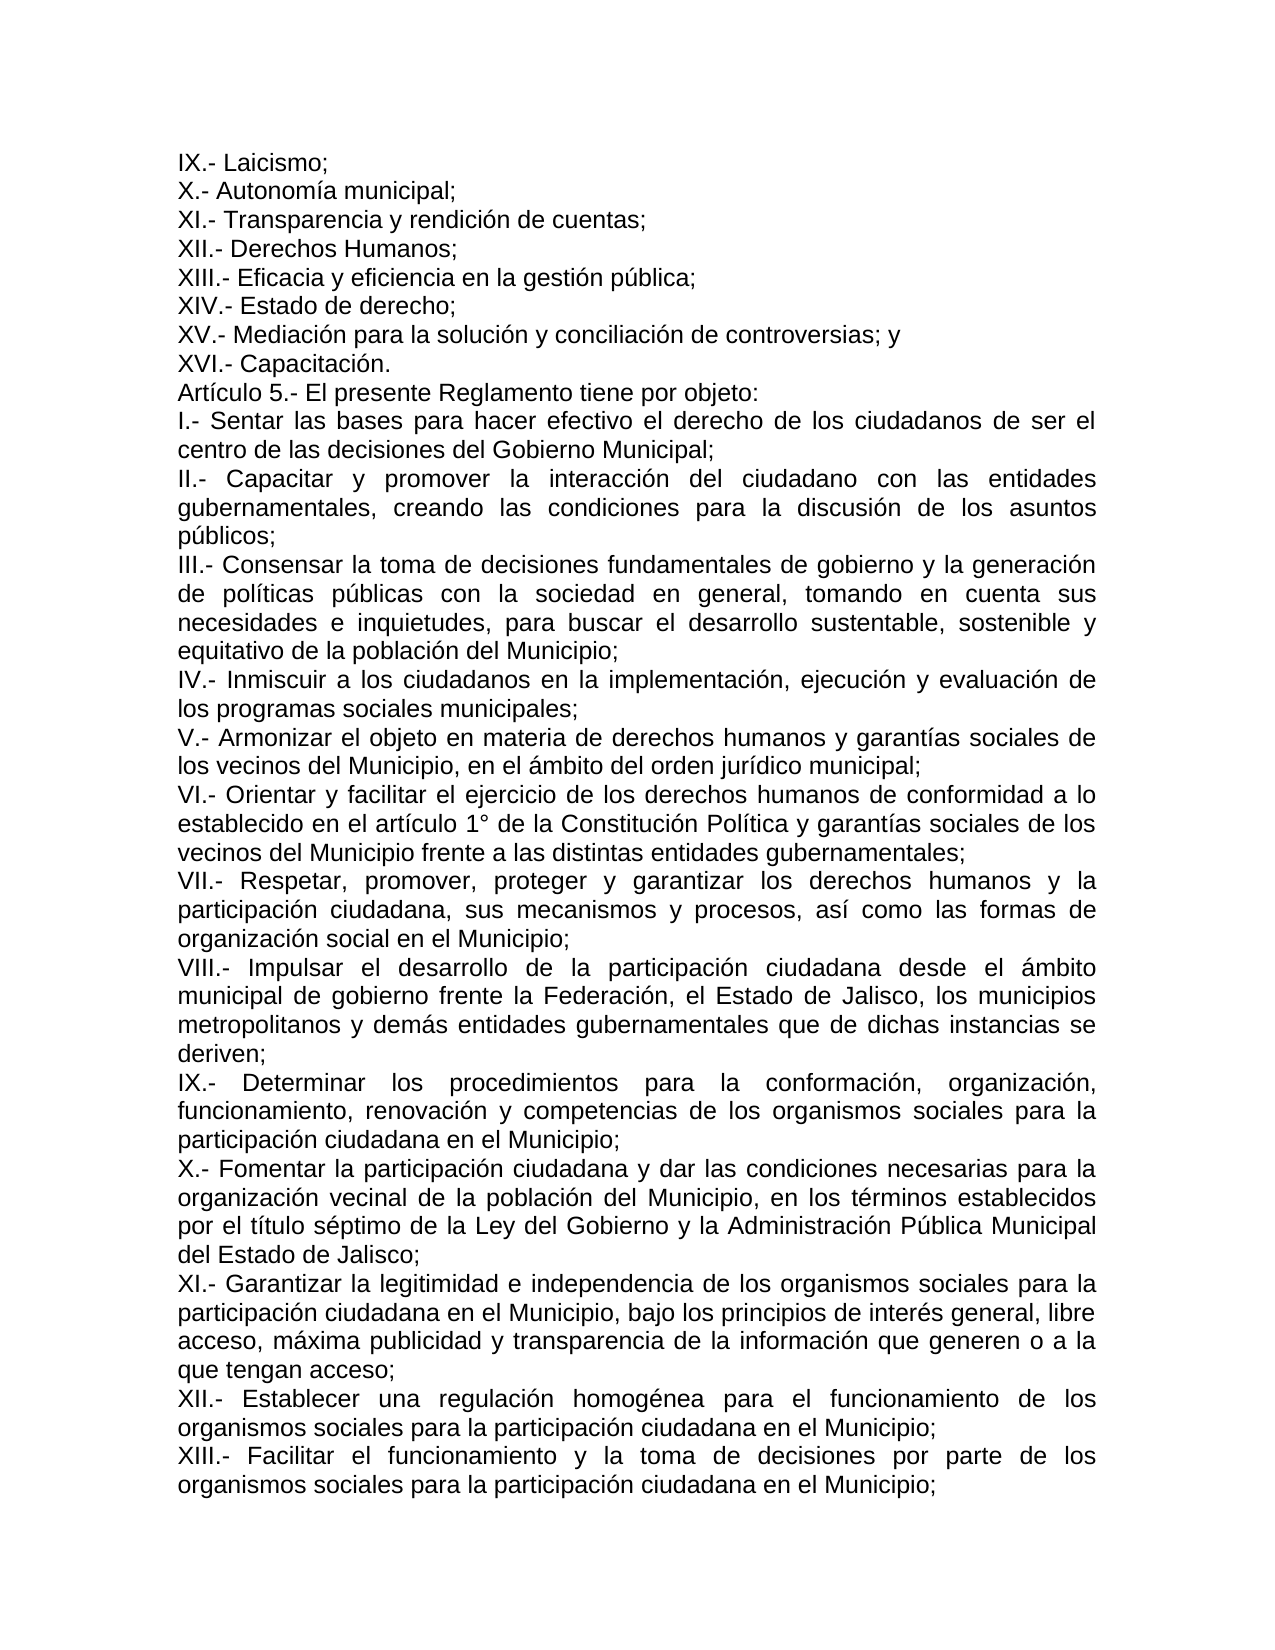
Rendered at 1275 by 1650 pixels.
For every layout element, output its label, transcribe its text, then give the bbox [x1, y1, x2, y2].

text IX.- Laicismo; [177, 148, 1098, 176]
text VII.- Respetar, promover, proteger y garantizar los derechos humanos y la participación ciudadana, sus mecanismos y procesos, así como las formas de organización social en el Municipio; [177, 866, 1098, 953]
text XIII.- Facilitar el funcionamiento y la toma de decisiones por parte de los organismos sociales para la participación ciudadana en el Municipio; [177, 1441, 1098, 1499]
text I.- Sentar las bases para hacer efectivo el derecho de los ciudadanos de ser el centro de las decisiones del Gobierno Municipal; [177, 406, 1098, 464]
text XI.- Transparencia y rendición de cuentas; [177, 205, 1098, 234]
text II.- Capacitar y promover la interacción del ciudadano con las entidades gubernamentales, creando las condiciones para la discusión de los asuntos públicos; [177, 464, 1098, 550]
text XV.- Mediación para la solución y conciliación de controversias; y [177, 320, 1098, 349]
text IV.- Inmiscuir a los ciudadanos en la implementación, ejecución y evaluación de los programas sociales municipales; [177, 665, 1098, 723]
text X.- Autonomía municipal; [177, 176, 1098, 205]
text XII.- Establecer una regulación homogénea para el funcionamiento de los organismos sociales para la participación ciudadana en el Municipio; [177, 1384, 1098, 1441]
text Artículo 5.- El presente Reglamento tiene por objeto: [177, 378, 1098, 406]
text XVI.- Capacitación. [177, 349, 1098, 378]
text VIII.- Impulsar el desarrollo de la participación ciudadana desde el ámbito municipal de gobierno frente la Federación, el Estado de Jalisco, los municipios metropolitanos y demás entidades gubernamentales que de dichas instancias se deriven; [177, 953, 1098, 1068]
text VI.- Orientar y facilitar el ejercicio de los derechos humanos de conformidad a lo establecido en el artículo 1° de la Constitución Política y garantías sociales de los vecinos del Municipio frente a las distintas entidades gubernamentales; [177, 780, 1098, 866]
text XIII.- Eficacia y eficiencia en la gestión pública; [177, 263, 1098, 291]
text IX.- Determinar los procedimientos para la conformación, organización, funcionamiento, renovación y competencias de los organismos sociales para la participación ciudadana en el Municipio; [177, 1068, 1098, 1154]
text XI.- Garantizar la legitimidad e independencia de los organismos sociales para la participación ciudadana en el Municipio, bajo los principios de interés general, libre acceso, máxima publicidad y transparencia de la información que generen o a la que tengan acceso; [177, 1269, 1098, 1384]
text XII.- Derechos Humanos; [177, 234, 1098, 263]
text III.- Consensar la toma de decisiones fundamentales de gobierno y la generación de políticas públicas con la sociedad en general, tomando en cuenta sus necesidades e inquietudes, para buscar el desarrollo sustentable, sostenible y equitativo de la población del Municipio; [177, 550, 1098, 665]
text X.- Fomentar la participación ciudadana y dar las condiciones necesarias para la organización vecinal de la población del Municipio, en los términos establecidos por el título séptimo de la Ley del Gobierno y la Administración Pública Municipal del Estado de Jalisco; [177, 1154, 1098, 1269]
text XIV.- Estado de derecho; [177, 291, 1098, 320]
text V.- Armonizar el objeto en materia de derechos humanos y garantías sociales de los vecinos del Municipio, en el ámbito del orden jurídico municipal; [177, 723, 1098, 780]
